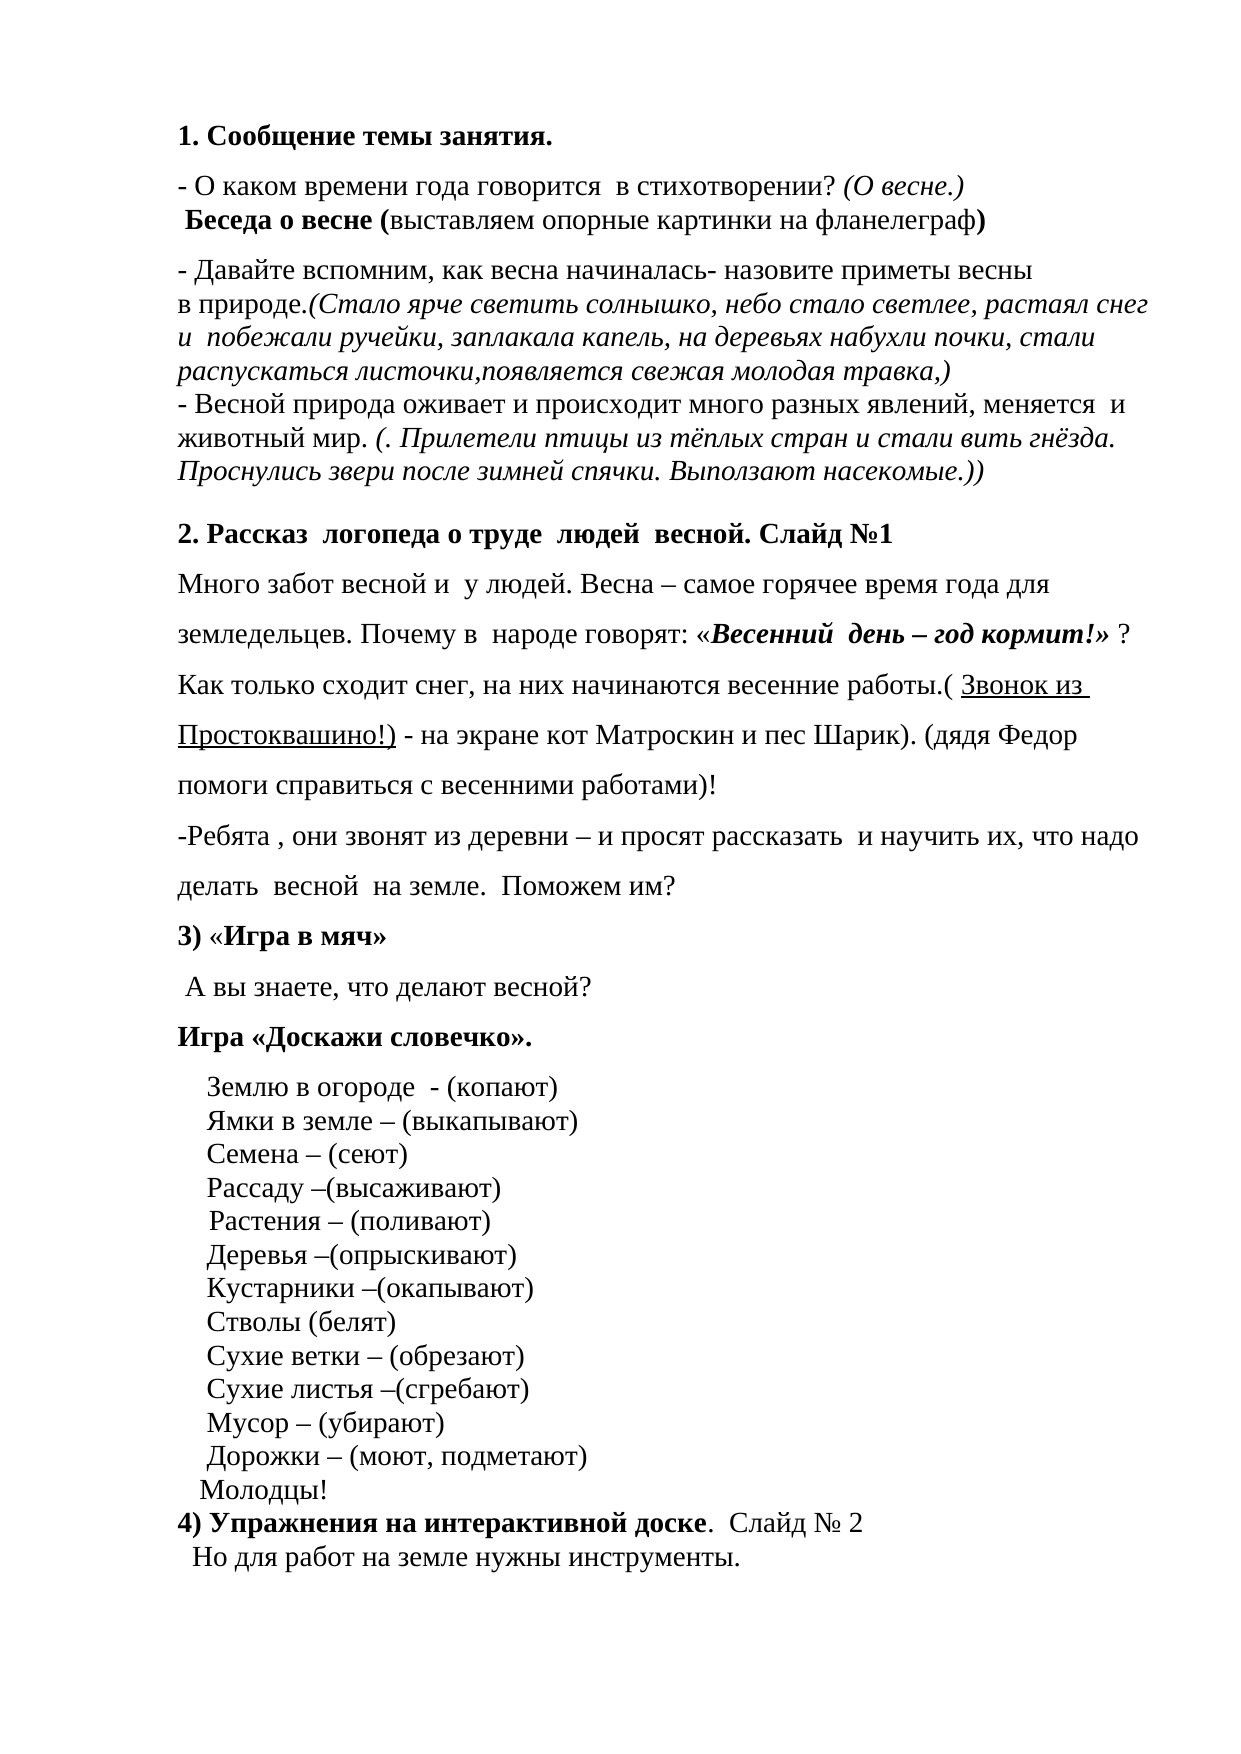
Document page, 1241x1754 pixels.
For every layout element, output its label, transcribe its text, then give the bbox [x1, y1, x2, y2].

text Много забот весной и у людей. Весна – самое горячее время года для земледельцев. Почему в народе говорят: «Весенний день – год кормит!» ? Как только сходит снег, на них начинаются весенние работы.( Звонок из Простоквашино!) - на экране кот Матроскин и пес Шарик). (дядя Федор помоги справиться с весенними работами)! [177, 566, 1152, 801]
text Рассаду –(высаживают) [177, 1170, 1152, 1203]
text Растения – (поливают) [177, 1203, 1152, 1237]
text Деревья –(опрыскивают) [177, 1237, 1152, 1271]
text Молодцы! [177, 1472, 1152, 1505]
text 2. Рассказ логопеда о труде людей весной. Слайд №1 [177, 516, 1152, 549]
text Беседа о весне (выставляем опорные картинки на фланелеграф) [177, 202, 1152, 236]
text А вы знаете, что делают весной? [177, 969, 1152, 1002]
text 1. Сообщение темы занятия. [177, 118, 1152, 152]
text Землю в огороде - (копают) [177, 1069, 1152, 1103]
text - Давайте вспомним, как весна начиналась- назовите приметы весны [177, 252, 1152, 286]
text Семена – (сеют) [177, 1136, 1152, 1170]
text 3) «Игра в мяч» [177, 918, 1152, 952]
text Дорожки – (моют, подметают) [177, 1438, 1152, 1472]
text 4) Упражнения на интерактивной доске. Слайд № 2 [177, 1505, 1152, 1539]
text в природе.(Стало ярче светить солнышко, небо стало светлее, растаял снег и побежали ручейки, заплакала капель, на деревьях набухли почки, стали распускаться листочки,появляется свежая молодая травка,) [177, 286, 1152, 386]
text - О каком времени года говорится в стихотворении? (О весне.) [177, 168, 1152, 202]
text Сухие листья –(сгребают) [177, 1371, 1152, 1405]
text Ямки в земле – (выкапывают) [177, 1103, 1152, 1136]
text Сухие ветки – (обрезают) [177, 1338, 1152, 1371]
text Стволы (белят) [177, 1304, 1152, 1338]
text Мусор – (убирают) [177, 1405, 1152, 1438]
text -Ребята , они звонят из деревни – и просят рассказать и научить их, что надо делать весной на земле. Поможем им? [177, 818, 1152, 902]
text Но для работ на земле нужны инструменты. [177, 1539, 1152, 1572]
text Игра «Доскажи словечко». [177, 1019, 1152, 1052]
text Кустарники –(окапывают) [177, 1271, 1152, 1304]
text - Весной природа оживает и происходит много разных явлений, меняется и животный мир. (. Прилетели птицы из тёплых стран и стали вить гнёзда. Проснулись звери после зимней спячки. Выползают насекомые.)) [177, 386, 1152, 487]
